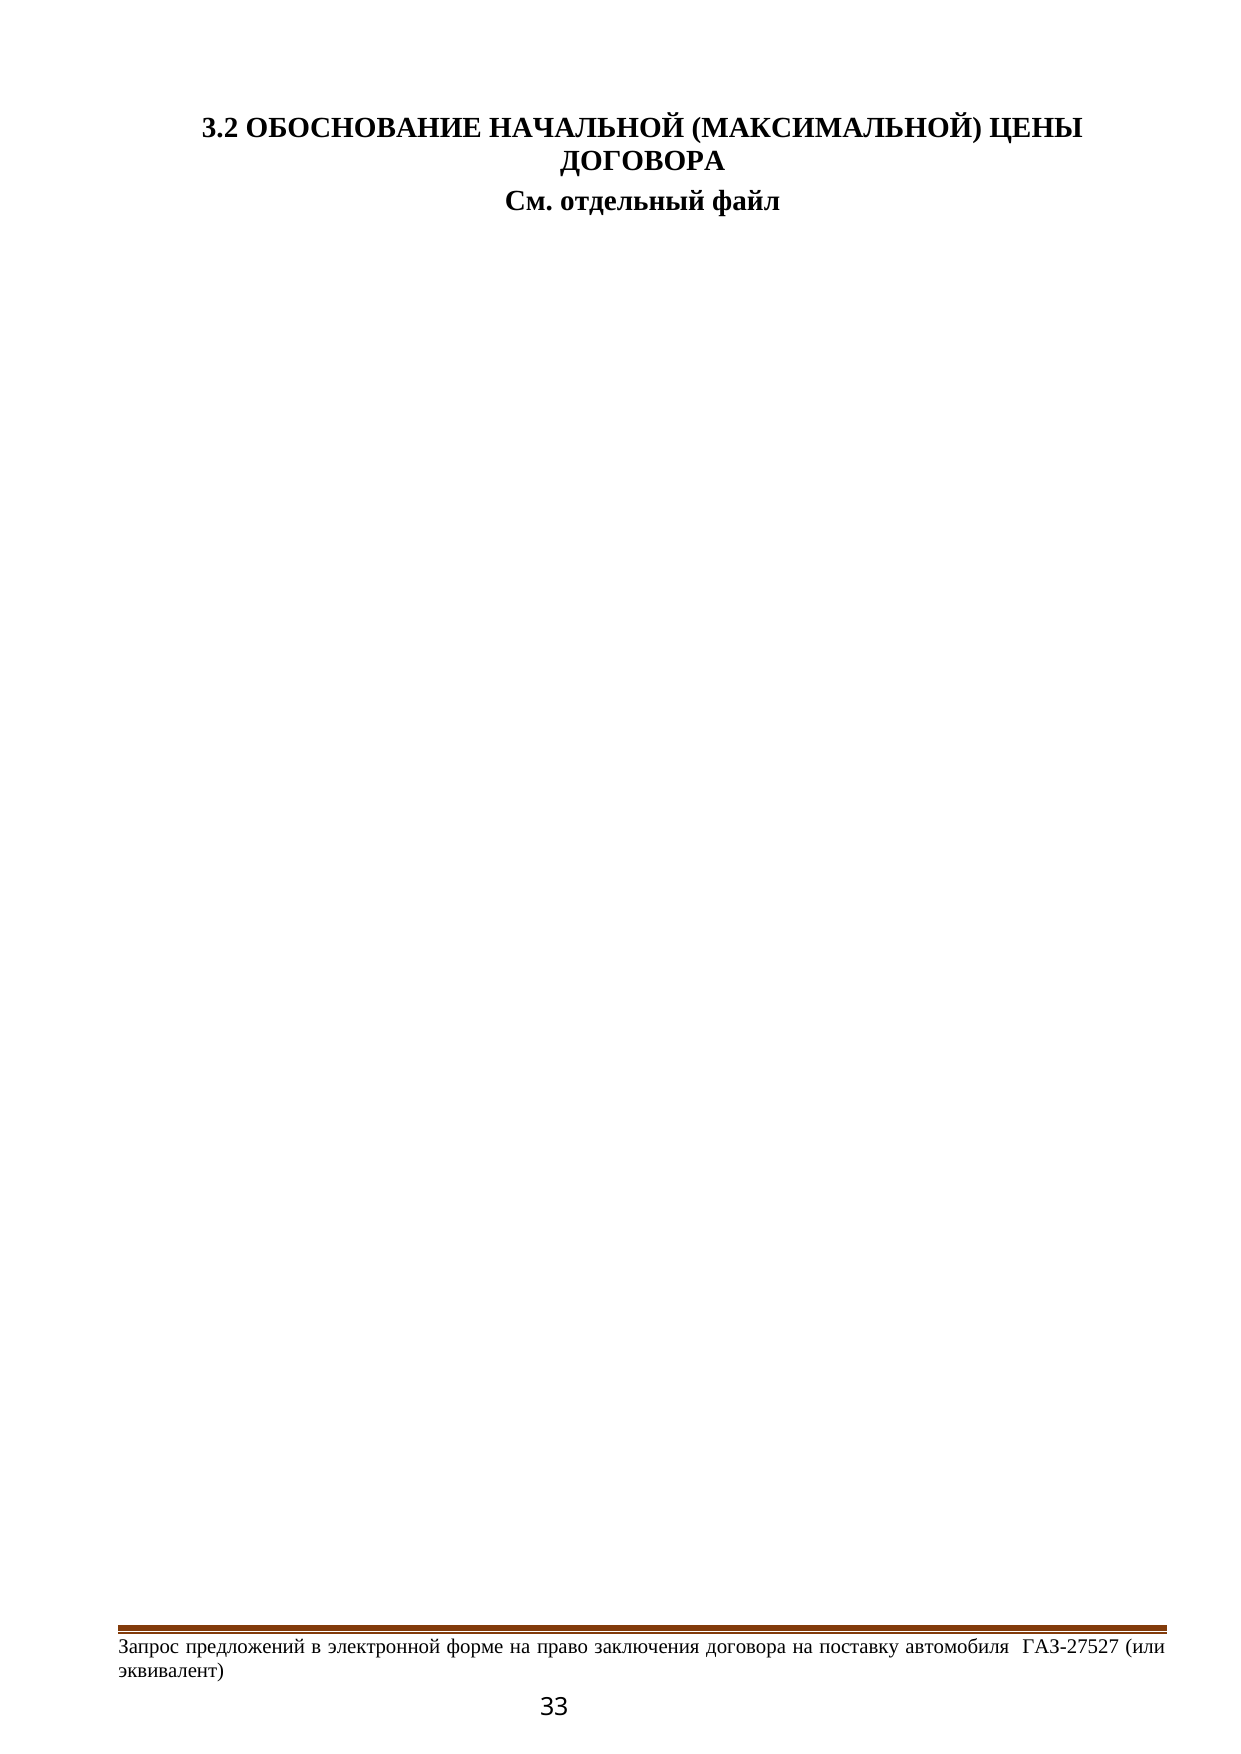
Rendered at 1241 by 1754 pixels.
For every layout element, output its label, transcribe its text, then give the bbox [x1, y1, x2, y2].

text См. отдельный файл [118, 183, 1167, 217]
text 3.2 ОБОСНОВАНИЕ НАЧАЛЬНОЙ (МАКСИМАЛЬНОЙ) ЦЕНЫ ДОГОВОРА [118, 110, 1167, 177]
